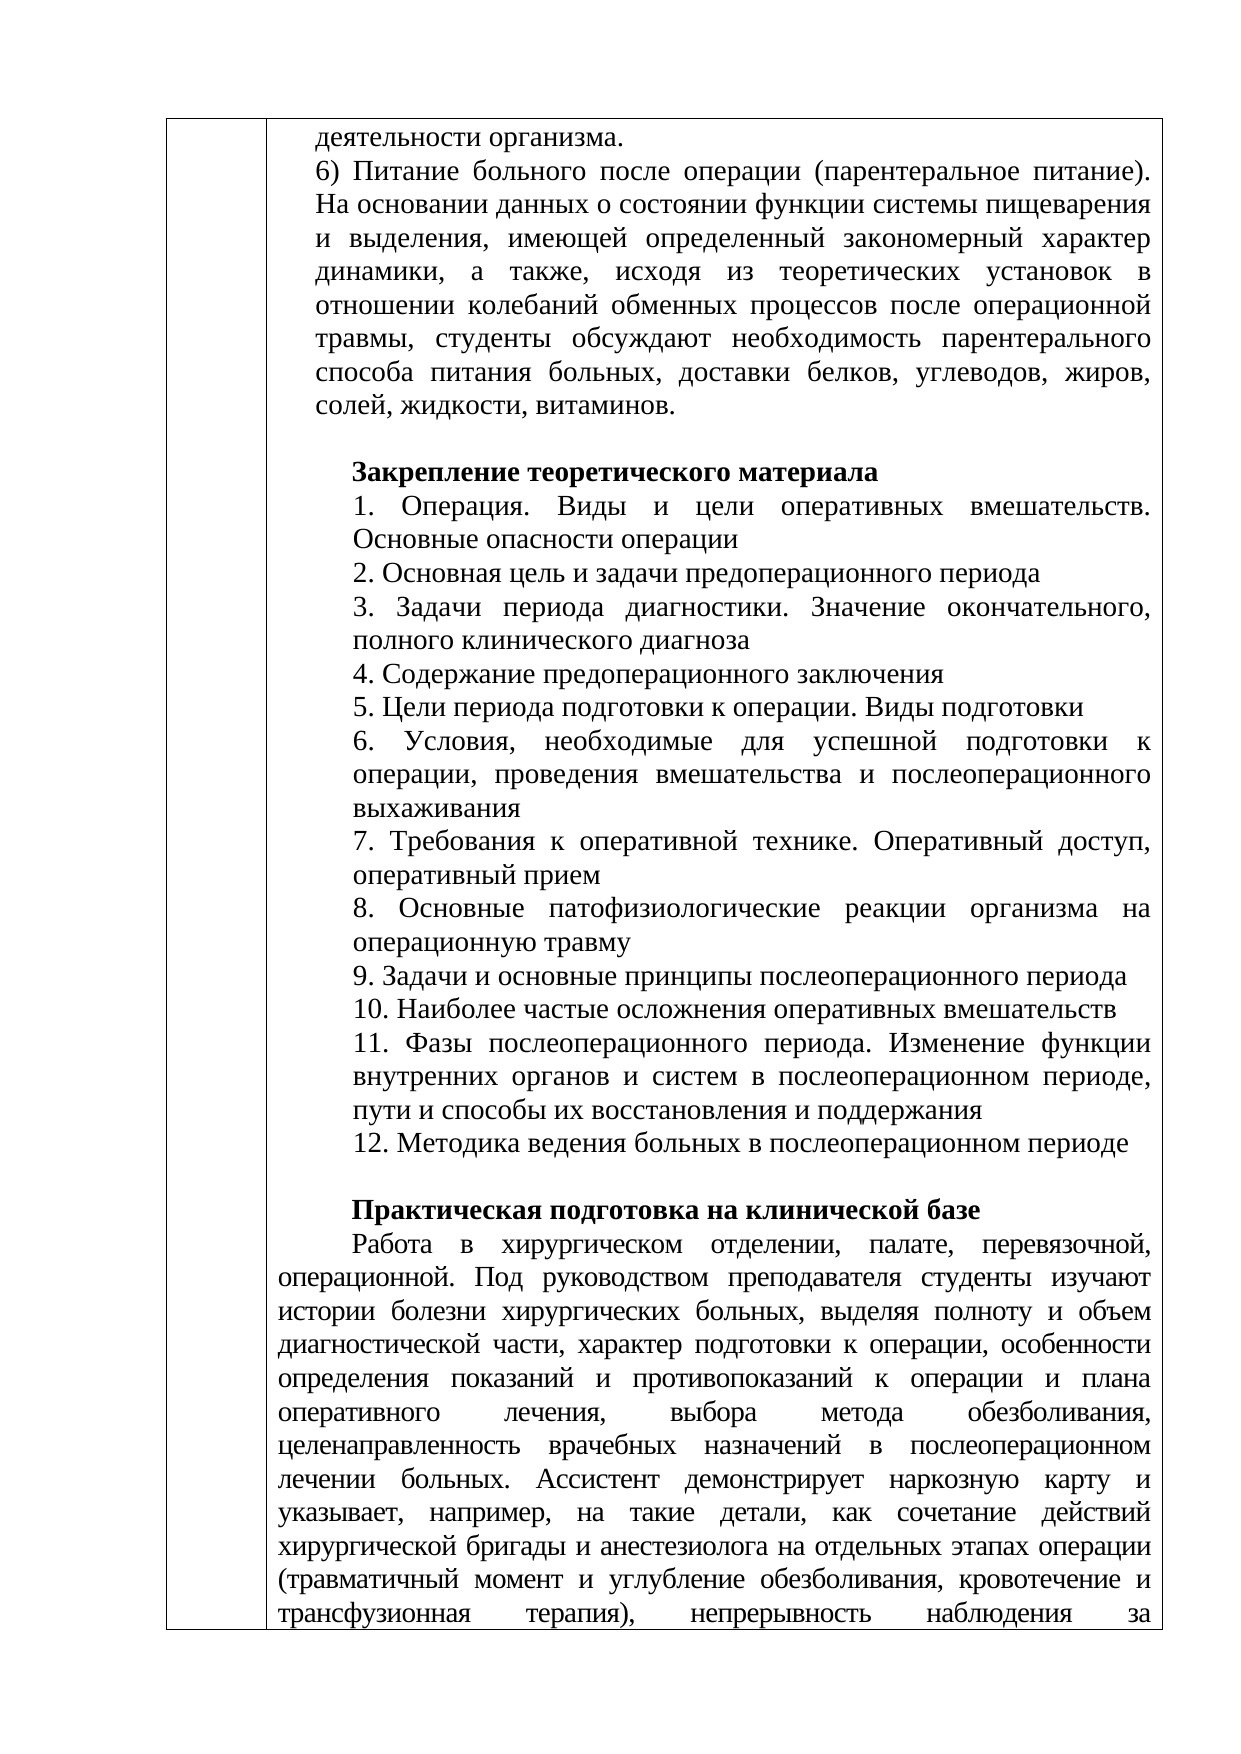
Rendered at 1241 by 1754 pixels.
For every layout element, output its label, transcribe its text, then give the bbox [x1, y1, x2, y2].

table_cell 3 [167, 119, 266, 1628]
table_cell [267, 119, 1162, 1628]
